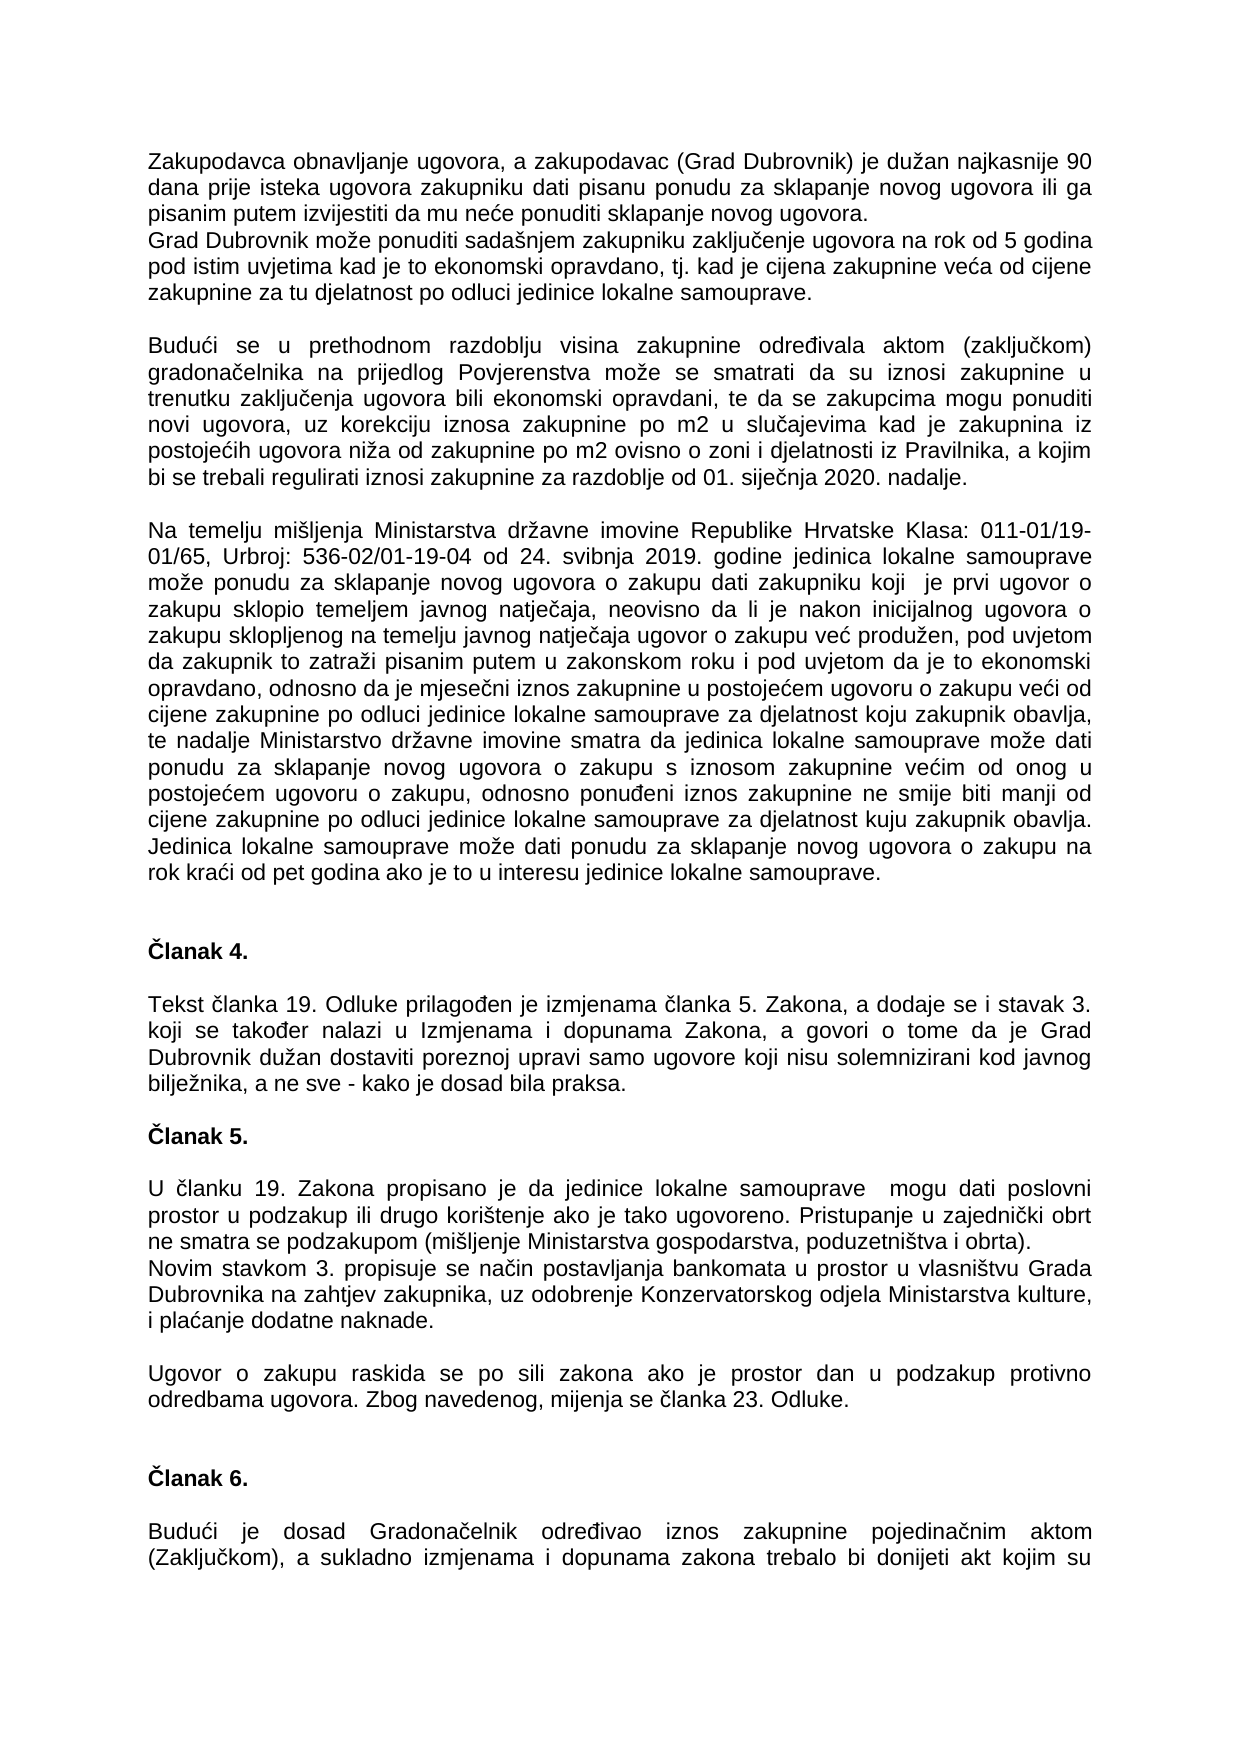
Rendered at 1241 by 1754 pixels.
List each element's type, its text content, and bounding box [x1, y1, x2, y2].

text U članku 19. Zakona propisano je da jedinice lokalne samouprave mogu dati poslovni prostor u podzakup ili drugo korištenje ako je tako ugovoreno. Pristupanje u zajednički obrt ne smatra se podzakupom (mišljenje Ministarstva gospodarstva, poduzetništva i obrta). [148, 1175, 1093, 1254]
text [148, 148, 1093, 227]
text Članak 5. [148, 1123, 1093, 1149]
text Grad Dubrovnik može ponuditi sadašnjem zakupniku zaključenje ugovora na rok od 5 godina pod istim uvjetima kad je to ekonomski opravdano, tj. kad je cijena zakupnine veća od cijene zakupnine za tu djelatnost po odluci jedinice lokalne samouprave. [148, 227, 1093, 306]
text Na temelju mišljenja Ministarstva državne imovine Republike Hrvatske Klasa: 011-01/19-01/65, Urbroj: 536-02/01-19-04 od 24. svibnja 2019. godine jedinica lokalne samouprave može ponudu za sklapanje novog ugovora o zakupu dati zakupniku koji je prvi ugovor o zakupu sklopio temeljem javnog natječaja, neovisno da li je nakon inicijalnog ugovora o zakupu sklopljenog na temelju javnog natječaja ugovor o zakupu već produžen, pod uvjetom da zakupnik to zatraži pisanim putem u zakonskom roku i pod uvjetom da je to ekonomski opravdano, odnosno da je mjesečni iznos zakupnine u postojećem ugovoru o zakupu veći od cijene zakupnine po odluci jedinice lokalne samouprave za djelatnost koju zakupnik obavlja, te nadalje Ministarstvo državne imovine smatra da jedinica lokalne samouprave može dati ponudu za sklapanje novog ugovora o zakupu s iznosom zakupnine većim od onog u postojećem ugovoru o zakupu, odnosno ponuđeni iznos zakupnine ne smije biti manji od cijene zakupnine po odluci jedinice lokalne samouprave za djelatnost kuju zakupnik obavlja. Jedinica lokalne samouprave može dati ponudu za sklapanje novog ugovora o zakupu na rok kraći od pet godina ako je to u interesu jedinice lokalne samouprave. [148, 517, 1093, 886]
text Budući se u prethodnom razdoblju visina zakupnine određivala aktom (zaključkom) gradonačelnika na prijedlog Povjerenstva može se smatrati da su iznosi zakupnine u trenutku zaključenja ugovora bili ekonomski opravdani, te da se zakupcima mogu ponuditi novi ugovora, uz korekciju iznosa zakupnine po m2 u slučajevima kad je zakupnina iz postojećih ugovora niža od zakupnine po m2 ovisno o zoni i djelatnosti iz Pravilnika, a kojim bi se trebali regulirati iznosi zakupnine za razdoblje od 01. siječnja 2020. nadalje. [148, 332, 1093, 490]
text Ugovor o zakupu raskida se po sili zakona ako je prostor dan u podzakup protivno odredbama ugovora. Zbog navedenog, mijenja se članka 23. Odluke. [148, 1360, 1093, 1413]
text Novim stavkom 3. propisuje se način postavljanja bankomata u prostor u vlasništvu Grada Dubrovnika na zahtjev zakupnika, uz odobrenje Konzervatorskog odjela Ministarstva kulture, i plaćanje dodatne naknade. [148, 1254, 1093, 1333]
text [148, 1518, 1093, 1571]
text Članak 6. [148, 1465, 1093, 1492]
text Tekst članka 19. Odluke prilagođen je izmjenama članka 5. Zakona, a dodaje se i stavak 3. koji se također nalazi u Izmjenama i dopunama Zakona, a govori o tome da je Grad Dubrovnik dužan dostaviti poreznoj upravi samo ugovore koji nisu solemnizirani kod javnog bilježnika, a ne sve - kako je dosad bila praksa. [148, 991, 1093, 1096]
text Članak 4. [148, 938, 1093, 964]
